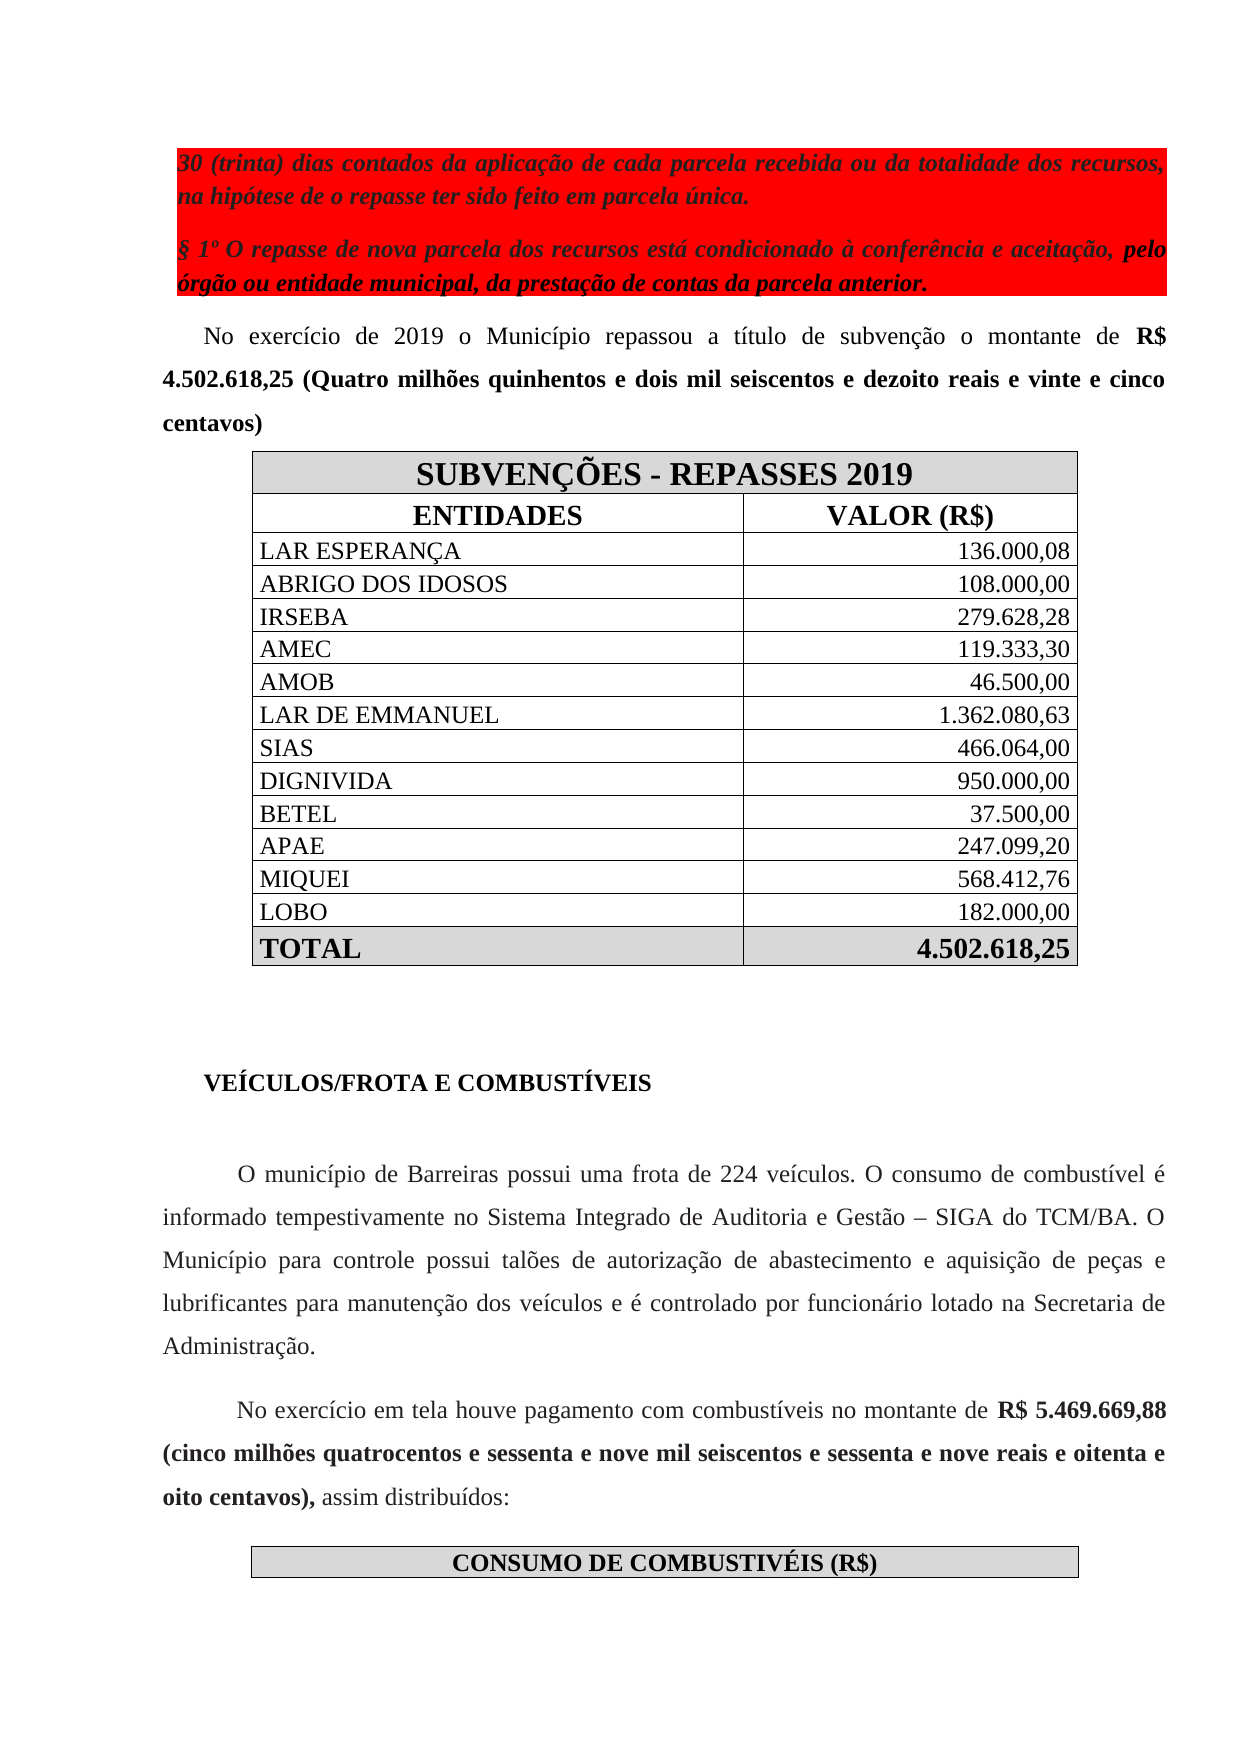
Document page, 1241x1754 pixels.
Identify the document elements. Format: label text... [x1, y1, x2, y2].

table_cell TOTAL [253, 927, 743, 965]
table_cell 46.500,00 [744, 664, 1077, 696]
text O município de Barreiras possui uma frota de 224 veículos. O consumo de combustível é informado tempestivamente no Sistema Integrado de Auditoria e Gestão – SIGA do TCM/BA. O Município para controle possui talões de autorização de abastecimento e aquisição de peças e lubrificantes para manutenção dos veículos e é controlado por funcionário lotado na Secretaria de Administração. [162, 1159, 1167, 1360]
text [177, 148, 1167, 209]
table_cell 37.500,00 [744, 796, 1077, 827]
table_cell APAE [253, 829, 743, 860]
table_cell 950.000,00 [744, 763, 1077, 794]
table_header CONSUMO DE COMBUSTIVÉIS (R$) [252, 1547, 1078, 1577]
table_cell LOBO [253, 894, 743, 926]
table_cell 466.064,00 [744, 730, 1077, 762]
table_cell 568.412,76 [744, 861, 1077, 893]
text § 1º O repasse de nova parcela dos recursos está condicionado à conferência e aceitação, pelo órgão ou entidade municipal, da prestação de contas da parcela anterior. [177, 234, 1167, 296]
table_cell 119.333,30 [744, 632, 1077, 663]
table_cell 279.628,28 [744, 599, 1077, 631]
table_cell AMEC [253, 632, 743, 663]
table_cell 247.099,20 [744, 829, 1077, 860]
table_cell ABRIGO DOS IDOSOS [253, 566, 743, 598]
table_header SUBVENÇÕES - REPASSES 2019 [253, 452, 1077, 493]
table_cell BETEL [253, 796, 743, 827]
text VEÍCULOS/FROTA E COMBUSTÍVEIS [162, 1068, 1167, 1097]
table_cell VALOR (R$) [744, 494, 1077, 532]
table_cell LAR DE EMMANUEL [253, 697, 743, 729]
table_cell 108.000,00 [744, 566, 1077, 598]
table_cell DIGNIVIDA [253, 763, 743, 794]
table_cell ENTIDADES [253, 494, 743, 532]
table_cell IRSEBA [253, 599, 743, 631]
text No exercício de 2019 o Município repassou a título de subvenção o montante de R$ 4.502.618,25 (Quatro milhões quinhentos e dois mil seiscentos e dezoito reais e vinte e cinco centavos) [162, 321, 1167, 436]
table_cell AMOB [253, 664, 743, 696]
table_cell 4.502.618,25 [744, 927, 1077, 965]
table_cell 1.362.080,63 [744, 697, 1077, 729]
table_cell MIQUEI [253, 861, 743, 893]
text No exercício em tela houve pagamento com combustíveis no montante de R$ 5.469.669,88 (cinco milhões quatrocentos e sessenta e nove mil seiscentos e sessenta e nove reais e oitenta e oito centavos), assim distribuídos: [162, 1395, 1167, 1510]
table_cell 136.000,08 [744, 533, 1077, 565]
table_cell SIAS [253, 730, 743, 762]
table_cell LAR ESPERANÇA [253, 533, 743, 565]
table_cell 182.000,00 [744, 894, 1077, 926]
